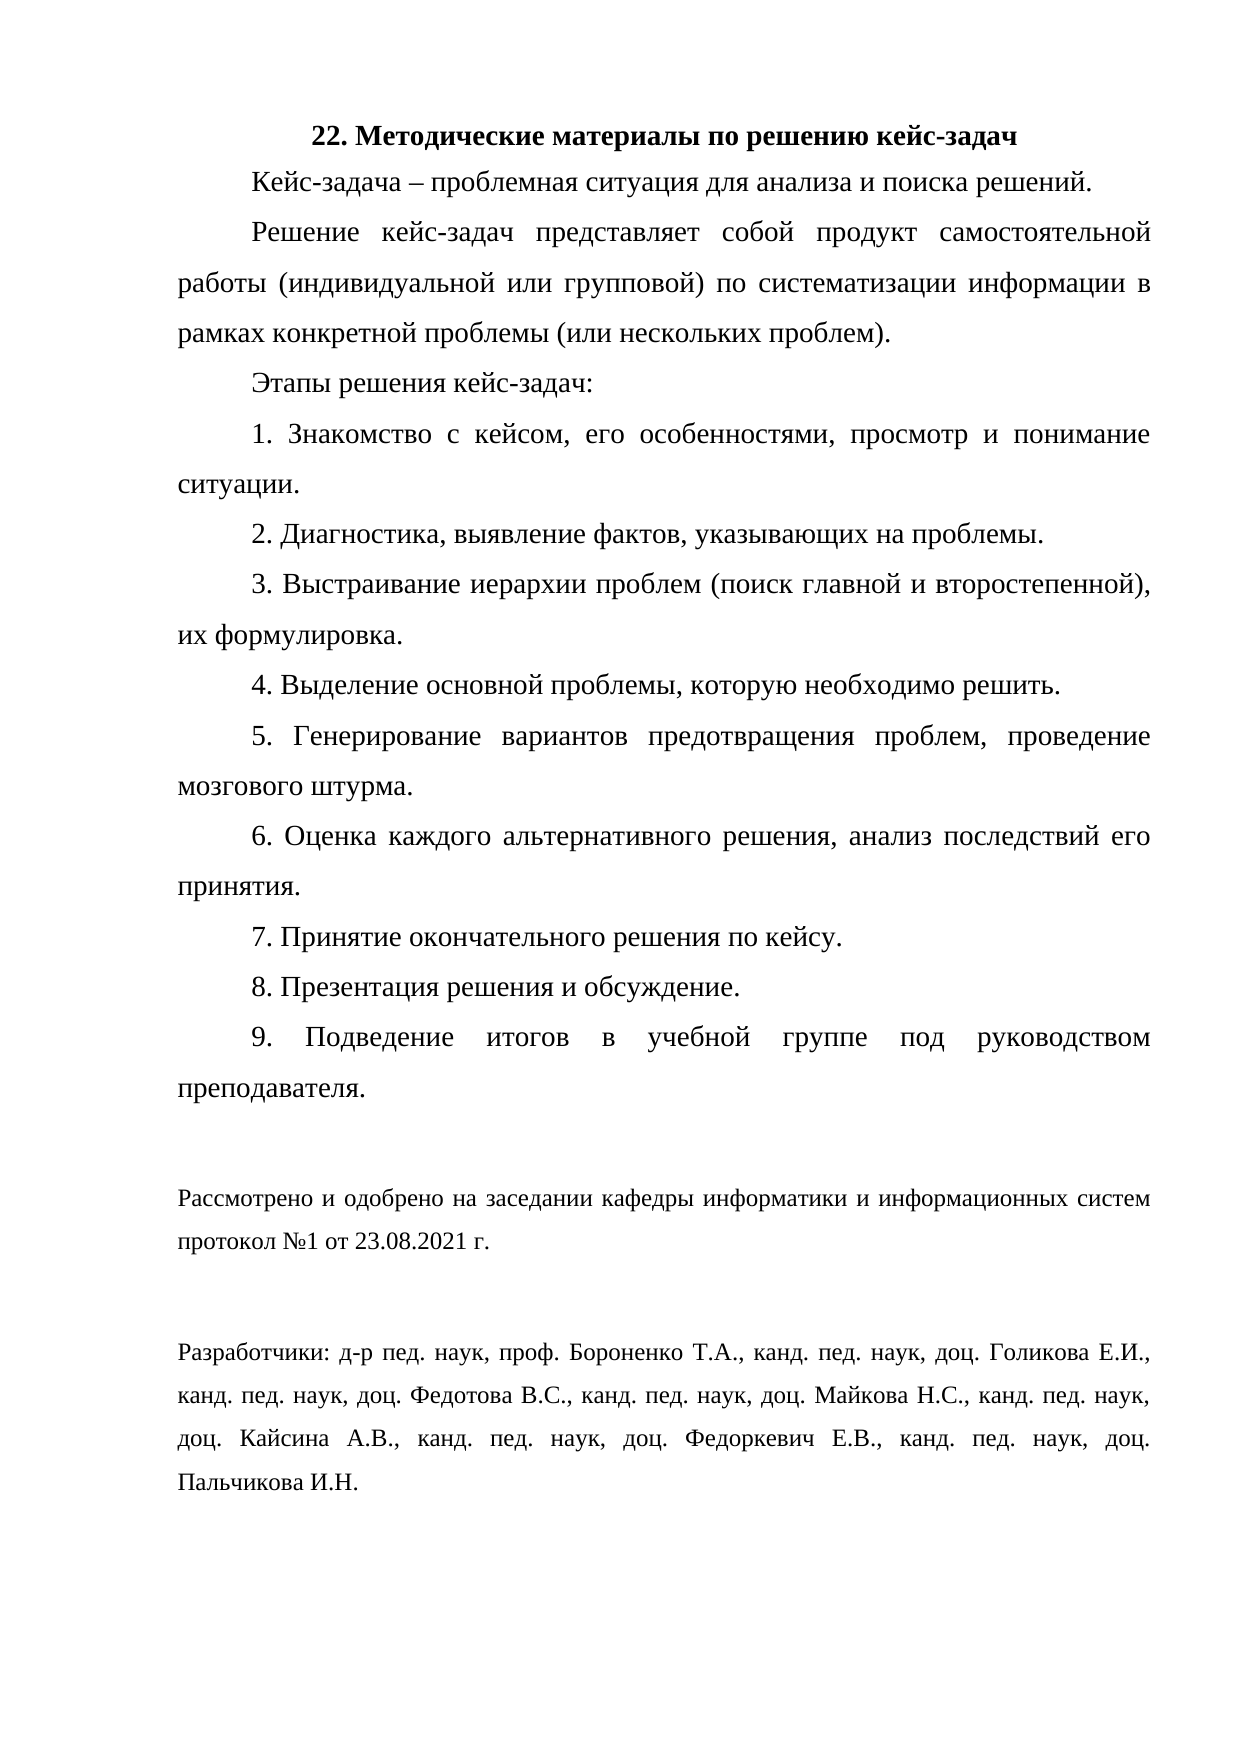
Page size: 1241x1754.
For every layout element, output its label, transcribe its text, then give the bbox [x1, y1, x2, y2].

text 8. Презентация решения и обсуждение. [177, 969, 1152, 1003]
text Разработчики: д-р пед. наук, проф. Бороненко Т.А., канд. пед. наук, доц. Голикова Е.И., канд. пед. наук, доц. Федотова В.С., канд. пед. наук, доц. Майкова Н.С., канд. пед. наук, доц. Кайсина А.В., канд. пед. наук, доц. Федоркевич Е.В., канд. пед. наук, доц. Пальчикова И.Н. [177, 1337, 1152, 1495]
text Кейс-задача – проблемная ситуация для анализа и поиска решений. [177, 164, 1152, 198]
text 4. Выделение основной проблемы, которую необходимо решить. [177, 667, 1152, 701]
text Этапы решения кейс-задач: [177, 365, 1152, 399]
text 6. Оценка каждого альтернативного решения, анализ последствий его принятия. [177, 818, 1152, 902]
text 3. Выстраивание иерархии проблем (поиск главной и второстепенной), их формулировка. [177, 567, 1152, 651]
text 7. Принятие окончательного решения по кейсу. [177, 919, 1152, 952]
text Решение кейс-задач представляет собой продукт самостоятельной работы (индивидуальной или групповой) по систематизации информации в рамках конкретной проблемы (или нескольких проблем). [177, 214, 1152, 349]
subtitle 22. Методические материалы по решению кейс-задач [177, 118, 1152, 152]
text 2. Диагностика, выявление фактов, указывающих на проблемы. [177, 516, 1152, 550]
text 5. Генерирование вариантов предотвращения проблем, проведение мозгового штурма. [177, 718, 1152, 801]
text Рассмотрено и одобрено на заседании кафедры информатики и информационных систем протокол №1 от 23.08.2021 г. [177, 1183, 1152, 1255]
text 9. Подведение итогов в учебной группе под руководством преподавателя. [177, 1019, 1152, 1103]
text 1. Знакомство с кейсом, его особенностями, просмотр и понимание ситуации. [177, 416, 1152, 499]
